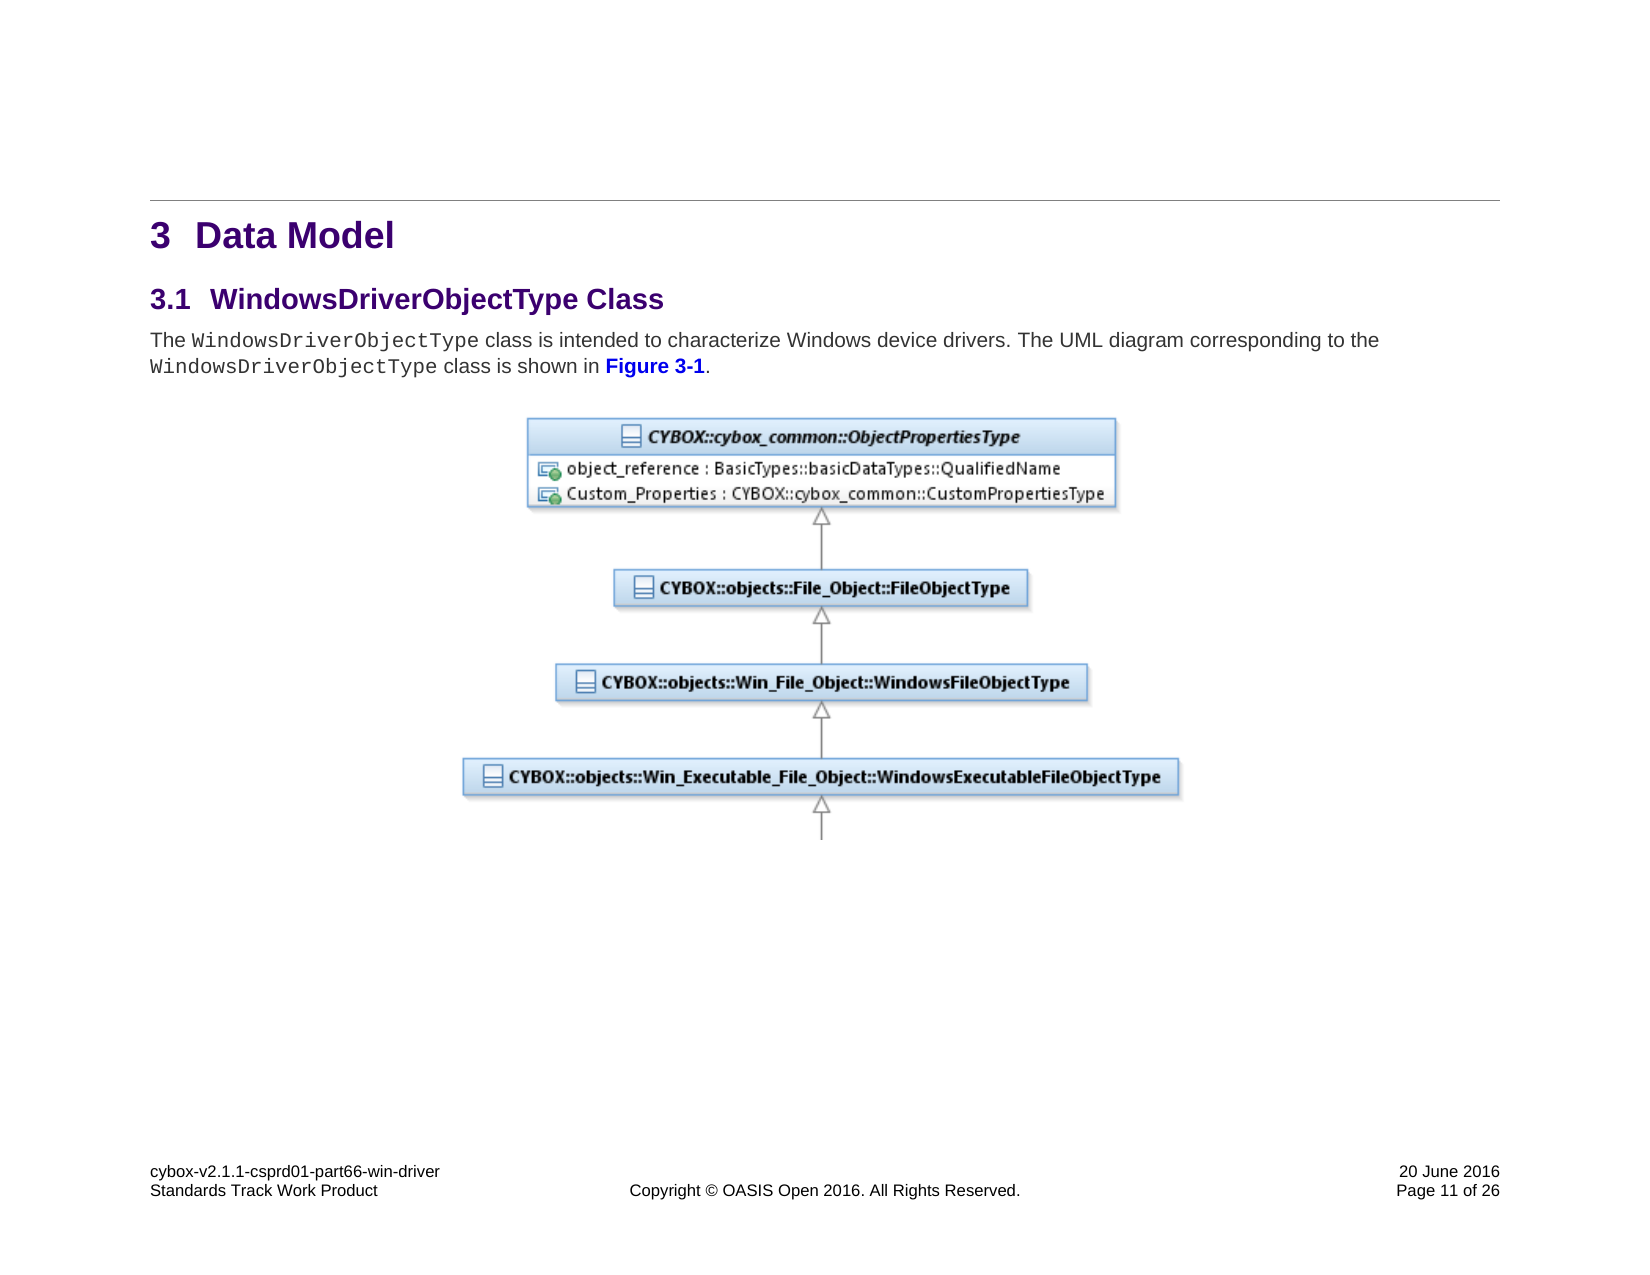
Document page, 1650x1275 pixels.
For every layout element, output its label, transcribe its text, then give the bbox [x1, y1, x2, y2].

picture [378, 404, 1272, 840]
text The WindowsDriverObjectType class is intended to characterize Windows device drivers. The UML diagram corresponding to the WindowsDriverObjectType class is shown in Figure 3-1. [150, 328, 1500, 379]
subtitle WindowsDriverObjectType Class [150, 282, 1500, 315]
subtitle Data Model [150, 201, 1500, 257]
